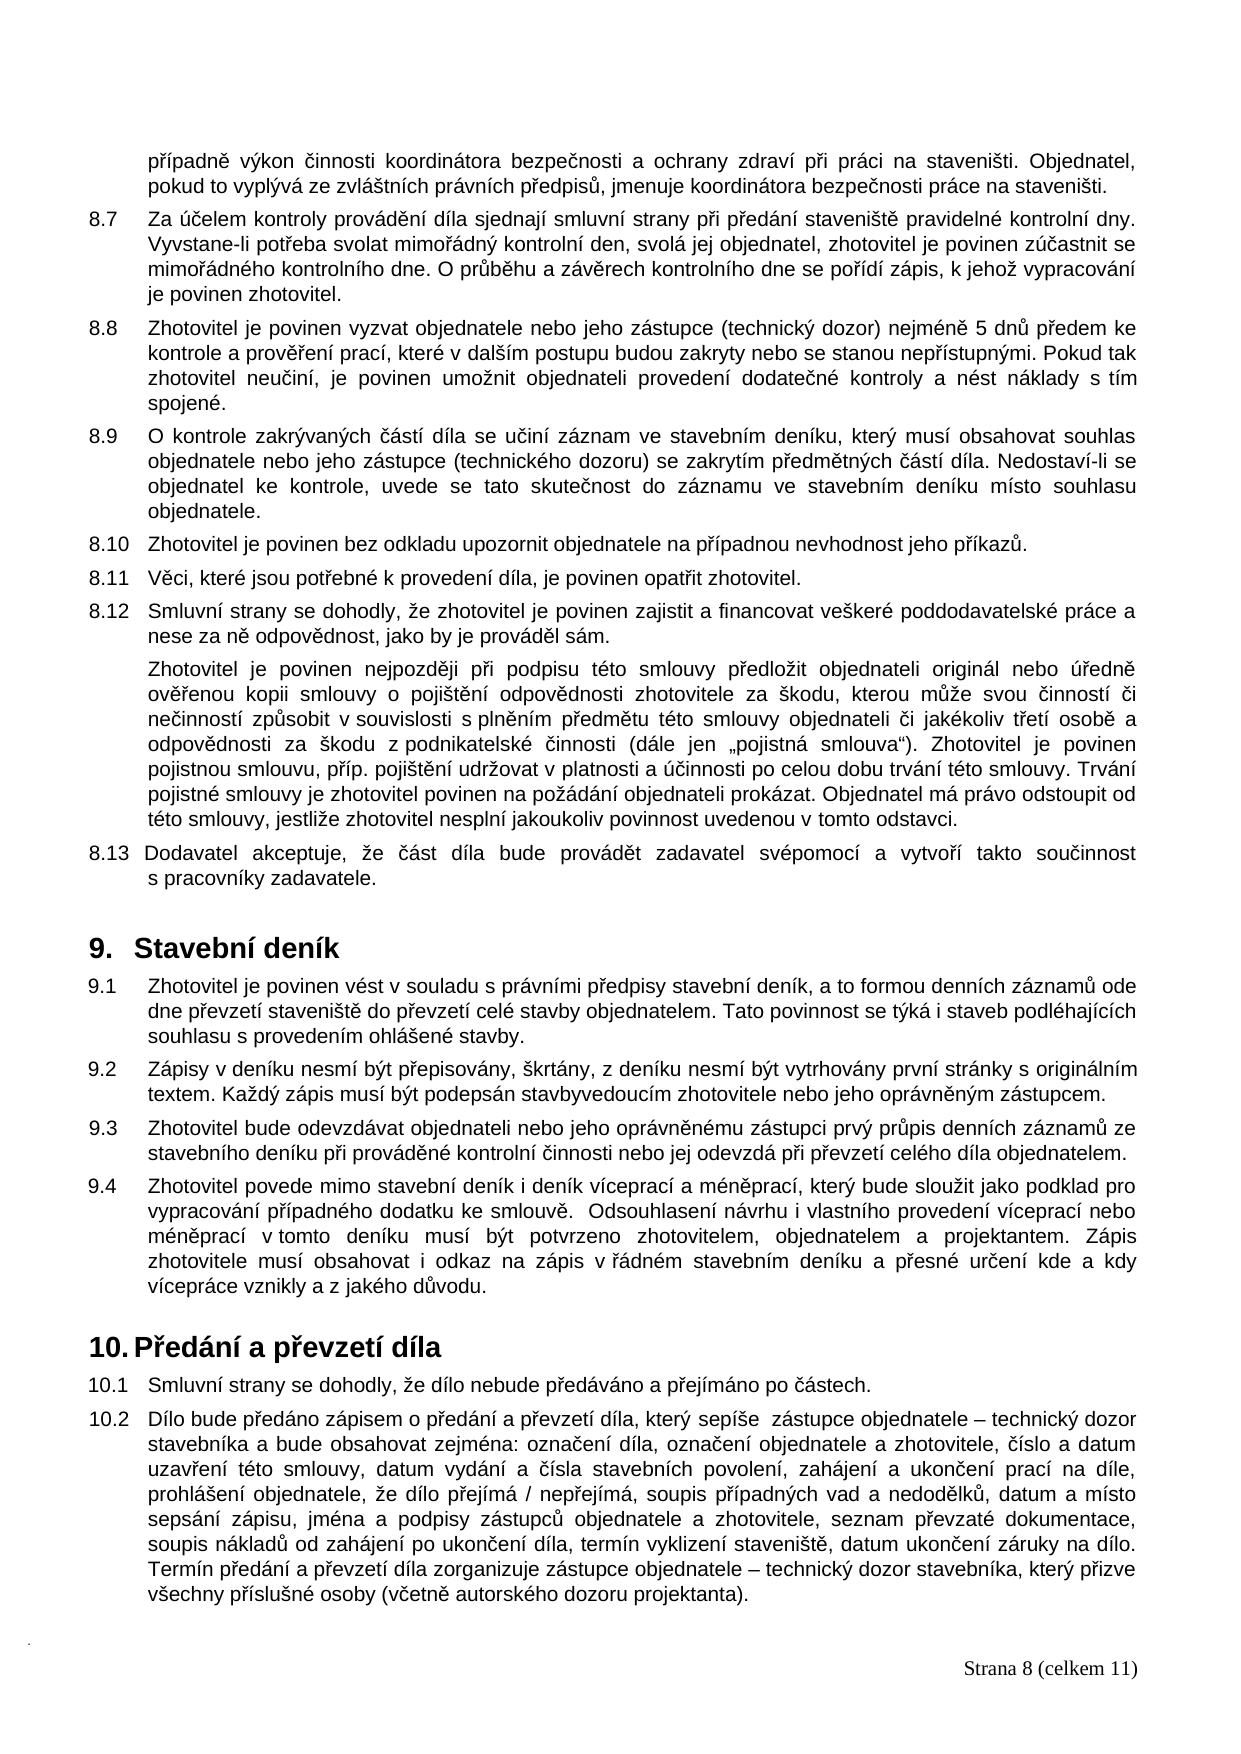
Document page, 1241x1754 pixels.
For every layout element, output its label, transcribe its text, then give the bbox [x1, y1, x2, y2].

subtitle Zhotovitel je povinen vést v souladu s právními předpisy stavební deník, a to formou denních záznamů ode dne převzetí staveniště do převzetí celé stavby objednatelem. Tato povinnost se týká i staveb podléhajících souhlasu s provedením ohlášené stavby. [88, 973, 1138, 1048]
subtitle 8.13 Dodavatel akceptuje, že část díla bude provádět zadavatel svépomocí a vytvoří takto součinnost s pracovníky zadavatele. [89, 839, 1138, 889]
subtitle Zhotovitel je povinen vyzvat objednatele nebo jeho zástupce (technický dozor) nejméně 5 dnů předem ke kontrole a prověření prací, které v dalším postupu budou zakryty nebo se stanou nepřístupnými. Pokud tak zhotovitel neučiní, je povinen umožnit objednateli provedení dodatečné kontroly a nést náklady s tím spojené. [89, 314, 1138, 414]
subtitle Zhotovitel je povinen bez odkladu upozornit objednatele na případnou nevhodnost jeho příkazů. [89, 531, 1138, 556]
subtitle Zhotovitel povede mimo stavební deník i deník víceprací a méněprací, který bude sloužit jako podklad pro vypracování případného dodatku ke smlouvě. Odsouhlasení návrhu i vlastního provedení víceprací nebo méněprací v tomto deníku musí být potvrzeno zhotovitelem, objednatelem a projektantem. Zápis zhotovitele musí obsahovat i odkaz na zápis v řádném stavebním deníku a přesné určení kde a kdy vícepráce vznikly a z jakého důvodu. [88, 1173, 1138, 1298]
subtitle Stavební deník [89, 931, 1138, 964]
subtitle Předání a převzetí díla [89, 1330, 1138, 1364]
text 9.2 Zápisy v deníku nesmí být přepisovány, škrtány, z deníku nesmí být vytrhovány první stránky s originálním textem. Každý zápis musí být podepsán stavbyvedoucím zhotovitele nebo jeho oprávněným zástupcem. [88, 1056, 1138, 1106]
subtitle 10.1 Smluvní strany se dohodly, že dílo nebude předáváno a přejímáno po částech. [88, 1372, 1138, 1397]
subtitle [89, 148, 1138, 198]
subtitle O kontrole zakrývaných částí díla se učiní záznam ve stavebním deníku, který musí obsahovat souhlas objednatele nebo jeho zástupce (technického dozoru) se zakrytím předmětných částí díla. Nedostaví-li se objednatel ke kontrole, uvede se tato skutečnost do záznamu ve stavebním deníku místo souhlasu objednatele. [89, 423, 1138, 523]
subtitle Věci, které jsou potřebné k provedení díla, je povinen opatřit zhotovitel. [89, 564, 1138, 589]
subtitle Smluvní strany se dohodly, že zhotovitel je povinen zajistit a financovat veškeré poddodavatelské práce a nese za ně odpovědnost, jako by je prováděl sám. [89, 598, 1138, 648]
subtitle Zhotovitel je povinen nejpozději při podpisu této smlouvy předložit objednateli originál nebo úředně ověřenou kopii smlouvy o pojištění odpovědnosti zhotovitele za škodu, kterou může svou činností či nečinností způsobit v souvislosti s plněním předmětu této smlouvy objednateli či jakékoliv třetí osobě a odpovědnosti za škodu z podnikatelské činnosti (dále jen „pojistná smlouva“). Zhotovitel je povinen pojistnou smlouvu, příp. pojištění udržovat v platnosti a účinnosti po celou dobu trvání této smlouvy. Trvání pojistné smlouvy je zhotovitel povinen na požádání objednateli prokázat. Objednatel má právo odstoupit od této smlouvy, jestliže zhotovitel nesplní jakoukoliv povinnost uvedenou v tomto odstavci. [148, 656, 1138, 831]
subtitle Zhotovitel bude odevzdávat objednateli nebo jeho oprávněnému zástupci prvý průpis denních záznamů ze stavebního deníku při prováděné kontrolní činnosti nebo jej odevzdá při převzetí celého díla objednatelem. [89, 1114, 1138, 1164]
subtitle Za účelem kontroly provádění díla sjednají smluvní strany při předání staveniště pravidelné kontrolní dny. Vyvstane-li potřeba svolat mimořádný kontrolní den, svolá jej objednatel, zhotovitel je povinen zúčastnit se mimořádného kontrolního dne. O průběhu a závěrech kontrolního dne se pořídí zápis, k jehož vypracování je povinen zhotovitel. [89, 206, 1138, 306]
subtitle 10.2 Dílo bude předáno zápisem o předání a převzetí díla, který sepíše zástupce objednatele – technický dozor stavebníka a bude obsahovat zejména: označení díla, označení objednatele a zhotovitele, číslo a datum uzavření této smlouvy, datum vydání a čísla stavebních povolení, zahájení a ukončení prací na díle, prohlášení objednatele, že dílo přejímá / nepřejímá, soupis případných vad a nedodělků, datum a místo sepsání zápisu, jména a podpisy zástupců objednatele a zhotovitele, seznam převzaté dokumentace, soupis nákladů od zahájení po ukončení díla, termín vyklizení staveniště, datum ukončení záruky na dílo. Termín předání a převzetí díla zorganizuje zástupce objednatele – technický dozor stavebníka, který přizve všechny příslušné osoby (včetně autorského dozoru projektanta). [89, 1406, 1138, 1606]
